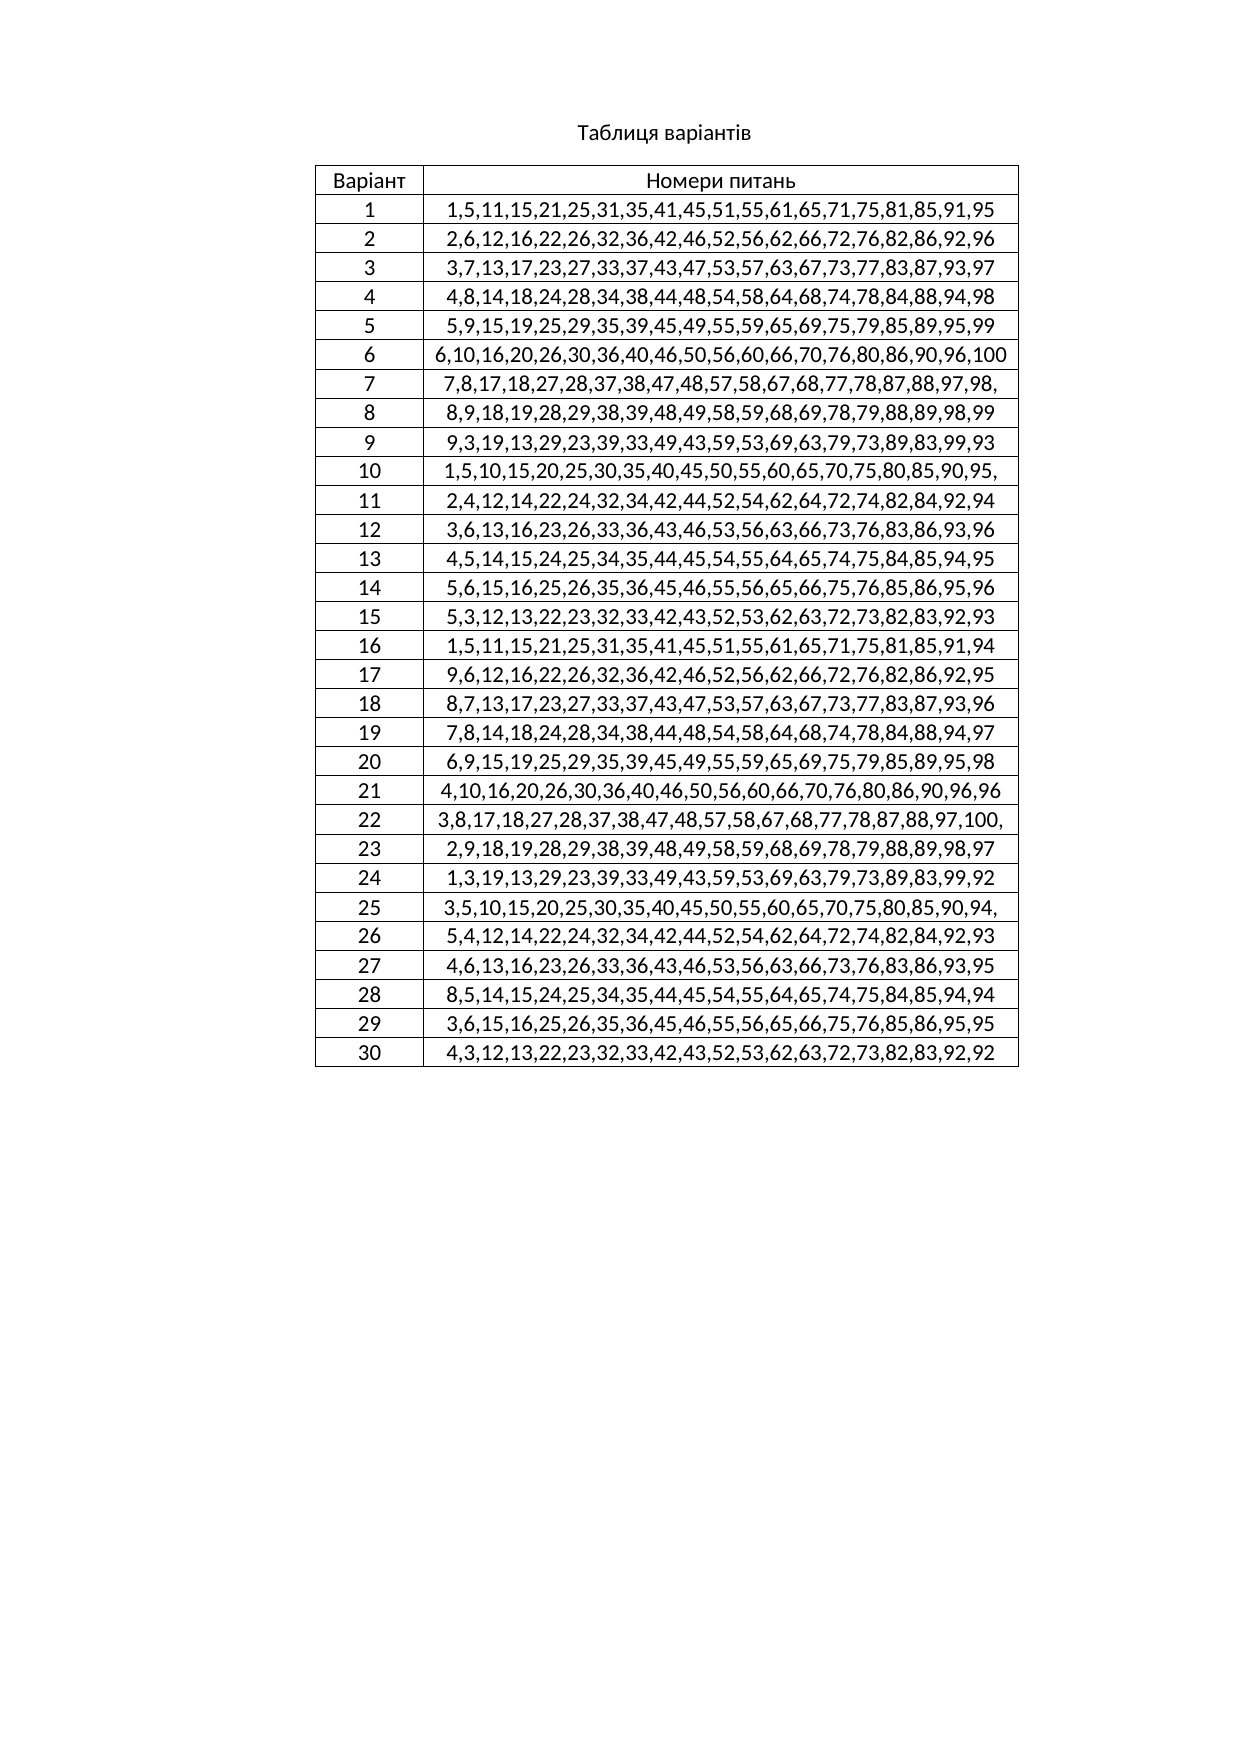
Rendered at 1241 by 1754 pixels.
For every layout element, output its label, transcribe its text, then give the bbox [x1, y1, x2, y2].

table_cell 21 [316, 776, 423, 804]
table_cell 3 [316, 253, 423, 281]
table_cell 8 [316, 399, 423, 427]
table_cell 3,8,17,18,27,28,37,38,47,48,57,58,67,68,77,78,87,88,97,100, [424, 805, 1018, 833]
table_cell 1,5,11,15,21,25,31,35,41,45,51,55,61,65,71,75,81,85,91,94 [424, 631, 1018, 659]
table_cell 6 [316, 340, 423, 368]
table_cell 3,6,15,16,25,26,35,36,45,46,55,56,65,66,75,76,85,86,95,95 [424, 1009, 1018, 1037]
table_cell 2,9,18,19,28,29,38,39,48,49,58,59,68,69,78,79,88,89,98,97 [424, 835, 1018, 862]
table_cell 3,5,10,15,20,25,30,35,40,45,50,55,60,65,70,75,80,85,90,94, [424, 893, 1018, 921]
table_cell 14 [316, 573, 423, 601]
table_cell 29 [316, 1009, 423, 1037]
table_cell 5,6,15,16,25,26,35,36,45,46,55,56,65,66,75,76,85,86,95,96 [424, 573, 1018, 601]
table_cell 2 [316, 224, 423, 252]
table_cell 20 [316, 747, 423, 775]
table_cell 5 [316, 311, 423, 339]
table_cell 27 [316, 951, 423, 979]
table_cell 10 [316, 457, 423, 485]
table_cell 13 [316, 544, 423, 572]
table_cell 17 [316, 660, 423, 688]
table_cell 15 [316, 602, 423, 630]
table_cell 2,6,12,16,22,26,32,36,42,46,52,56,62,66,72,76,82,86,92,96 [424, 224, 1018, 252]
table_cell 7,8,14,18,24,28,34,38,44,48,54,58,64,68,74,78,84,88,94,97 [424, 718, 1018, 746]
table_cell 4,3,12,13,22,23,32,33,42,43,52,53,62,63,72,73,82,83,92,92 [424, 1038, 1018, 1066]
table_cell 16 [316, 631, 423, 659]
table_cell 1 [316, 195, 423, 223]
table_cell 9 [316, 428, 423, 456]
table_cell 8,5,14,15,24,25,34,35,44,45,54,55,64,65,74,75,84,85,94,94 [424, 980, 1018, 1008]
table_cell 8,7,13,17,23,27,33,37,43,47,53,57,63,67,73,77,83,87,93,96 [424, 689, 1018, 717]
table_cell 1,5,10,15,20,25,30,35,40,45,50,55,60,65,70,75,80,85,90,95, [424, 457, 1018, 485]
table_cell 9,3,19,13,29,23,39,33,49,43,59,53,69,63,79,73,89,83,99,93 [424, 428, 1018, 456]
table_cell 7,8,17,18,27,28,37,38,47,48,57,58,67,68,77,78,87,88,97,98, [424, 370, 1018, 397]
table_cell 4,8,14,18,24,28,34,38,44,48,54,58,64,68,74,78,84,88,94,98 [424, 282, 1018, 310]
table_cell 26 [316, 922, 423, 950]
table_cell 19 [316, 718, 423, 746]
table_cell 18 [316, 689, 423, 717]
table_cell 2,4,12,14,22,24,32,34,42,44,52,54,62,64,72,74,82,84,92,94 [424, 486, 1018, 514]
table_cell 23 [316, 835, 423, 862]
table_cell 1,5,11,15,21,25,31,35,41,45,51,55,61,65,71,75,81,85,91,95 [424, 195, 1018, 223]
table_cell 25 [316, 893, 423, 921]
table_cell 4,6,13,16,23,26,33,36,43,46,53,56,63,66,73,76,83,86,93,95 [424, 951, 1018, 979]
table_cell 5,4,12,14,22,24,32,34,42,44,52,54,62,64,72,74,82,84,92,93 [424, 922, 1018, 950]
table_cell 8,9,18,19,28,29,38,39,48,49,58,59,68,69,78,79,88,89,98,99 [424, 399, 1018, 427]
table_header Варіант [316, 166, 423, 194]
table_cell 3,7,13,17,23,27,33,37,43,47,53,57,63,67,73,77,83,87,93,97 [424, 253, 1018, 281]
table_cell 12 [316, 515, 423, 543]
table_cell 22 [316, 805, 423, 833]
table_cell 5,9,15,19,25,29,35,39,45,49,55,59,65,69,75,79,85,89,95,99 [424, 311, 1018, 339]
table_cell 4,5,14,15,24,25,34,35,44,45,54,55,64,65,74,75,84,85,94,95 [424, 544, 1018, 572]
text Таблиця варіантів [177, 118, 1152, 146]
table_cell 28 [316, 980, 423, 1008]
table_cell 5,3,12,13,22,23,32,33,42,43,52,53,62,63,72,73,82,83,92,93 [424, 602, 1018, 630]
table_cell 30 [316, 1038, 423, 1066]
table_cell 4 [316, 282, 423, 310]
table_cell 6,9,15,19,25,29,35,39,45,49,55,59,65,69,75,79,85,89,95,98 [424, 747, 1018, 775]
table_cell 3,6,13,16,23,26,33,36,43,46,53,56,63,66,73,76,83,86,93,96 [424, 515, 1018, 543]
table_cell 1,3,19,13,29,23,39,33,49,43,59,53,69,63,79,73,89,83,99,92 [424, 864, 1018, 892]
table_cell 4,10,16,20,26,30,36,40,46,50,56,60,66,70,76,80,86,90,96,96 [424, 776, 1018, 804]
table_cell 6,10,16,20,26,30,36,40,46,50,56,60,66,70,76,80,86,90,96,100 [424, 340, 1018, 368]
table_cell 9,6,12,16,22,26,32,36,42,46,52,56,62,66,72,76,82,86,92,95 [424, 660, 1018, 688]
table_cell 7 [316, 370, 423, 397]
table_cell 11 [316, 486, 423, 514]
table_header Номери питань [424, 166, 1018, 194]
table_cell 24 [316, 864, 423, 892]
